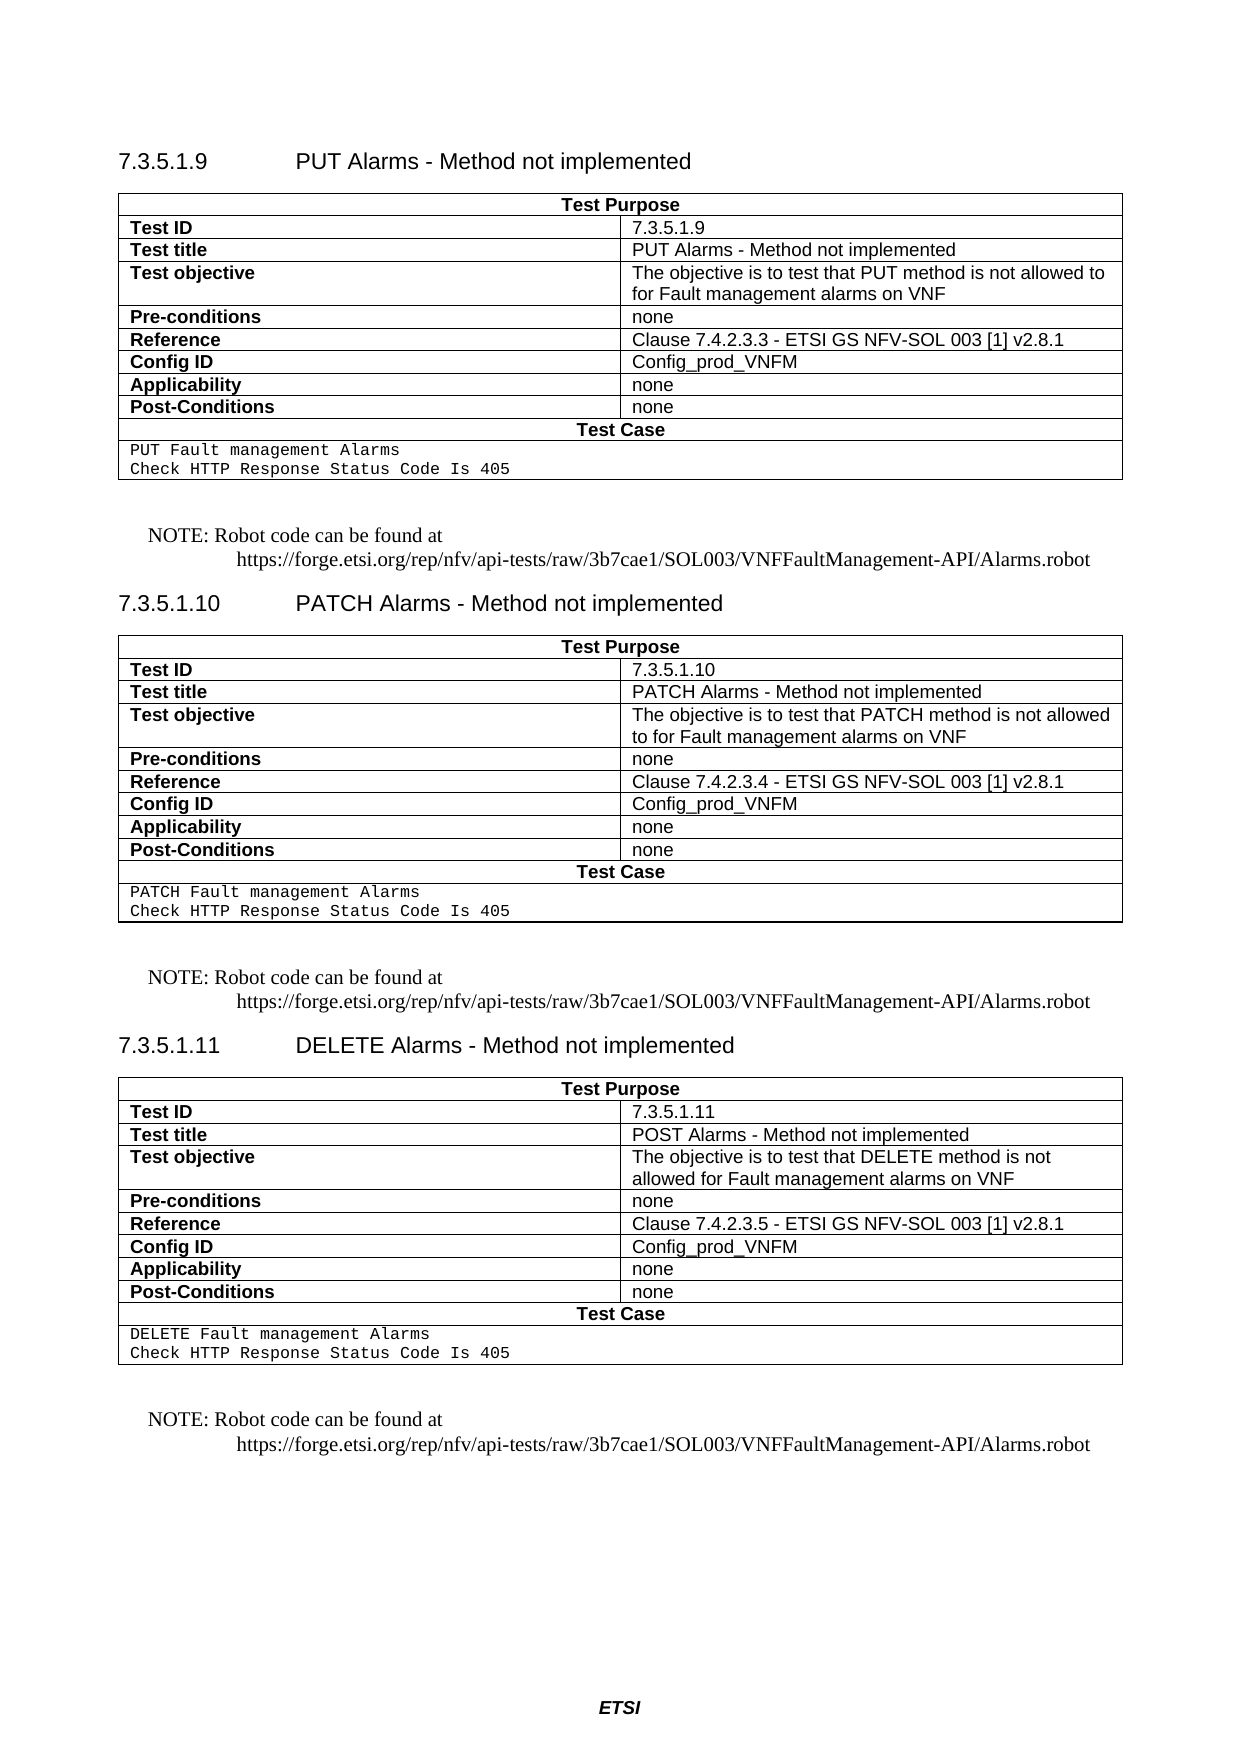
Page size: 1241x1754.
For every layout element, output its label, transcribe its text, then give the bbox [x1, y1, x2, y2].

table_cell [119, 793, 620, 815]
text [148, 523, 1122, 571]
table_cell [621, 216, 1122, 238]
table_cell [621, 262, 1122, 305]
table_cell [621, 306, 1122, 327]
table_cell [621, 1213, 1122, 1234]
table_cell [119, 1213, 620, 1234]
subtitle 7.3.5.1.11 DELETE Alarms - Method not implemented [118, 1032, 1122, 1058]
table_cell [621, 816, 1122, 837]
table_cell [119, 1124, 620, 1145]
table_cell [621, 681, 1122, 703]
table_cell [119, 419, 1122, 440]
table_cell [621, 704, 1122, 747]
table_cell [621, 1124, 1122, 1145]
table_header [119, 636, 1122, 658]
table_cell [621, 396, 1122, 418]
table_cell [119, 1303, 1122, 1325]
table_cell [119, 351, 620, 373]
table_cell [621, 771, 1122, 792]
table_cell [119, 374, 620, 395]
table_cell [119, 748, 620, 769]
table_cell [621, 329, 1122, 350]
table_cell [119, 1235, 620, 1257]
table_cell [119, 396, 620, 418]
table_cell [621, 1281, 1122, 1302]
subtitle 7.3.5.1.9 PUT Alarms - Method not implemented [118, 148, 1122, 174]
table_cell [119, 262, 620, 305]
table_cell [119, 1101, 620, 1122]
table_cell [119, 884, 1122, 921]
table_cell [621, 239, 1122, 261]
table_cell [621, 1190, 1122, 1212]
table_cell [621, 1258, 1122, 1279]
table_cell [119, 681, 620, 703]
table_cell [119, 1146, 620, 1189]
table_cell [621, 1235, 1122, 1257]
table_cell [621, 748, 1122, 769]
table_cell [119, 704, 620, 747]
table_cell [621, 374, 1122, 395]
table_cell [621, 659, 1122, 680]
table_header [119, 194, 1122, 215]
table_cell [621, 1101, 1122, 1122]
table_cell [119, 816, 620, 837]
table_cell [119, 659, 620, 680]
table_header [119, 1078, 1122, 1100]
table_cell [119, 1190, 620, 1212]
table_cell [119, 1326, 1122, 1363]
text NOTE: Robot code can be found at https://forge.etsi.org/rep/nfv/api-tests/raw/3b7cae1/SOL003/VNFFaultManagement-API/Alarms.robot [148, 1407, 1122, 1456]
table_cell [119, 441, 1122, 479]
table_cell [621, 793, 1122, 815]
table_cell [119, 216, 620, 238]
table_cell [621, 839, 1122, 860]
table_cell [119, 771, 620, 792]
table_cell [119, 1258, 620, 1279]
text NOTE: Robot code can be found at https://forge.etsi.org/rep/nfv/api-tests/raw/3b7cae1/SOL003/VNFFaultManagement-API/Alarms.robot [148, 965, 1122, 1013]
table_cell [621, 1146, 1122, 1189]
subtitle 7.3.5.1.10 PATCH Alarms - Method not implemented [118, 590, 1122, 616]
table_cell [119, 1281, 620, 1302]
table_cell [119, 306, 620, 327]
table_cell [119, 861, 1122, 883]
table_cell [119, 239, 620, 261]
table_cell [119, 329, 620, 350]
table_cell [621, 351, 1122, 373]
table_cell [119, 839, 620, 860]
